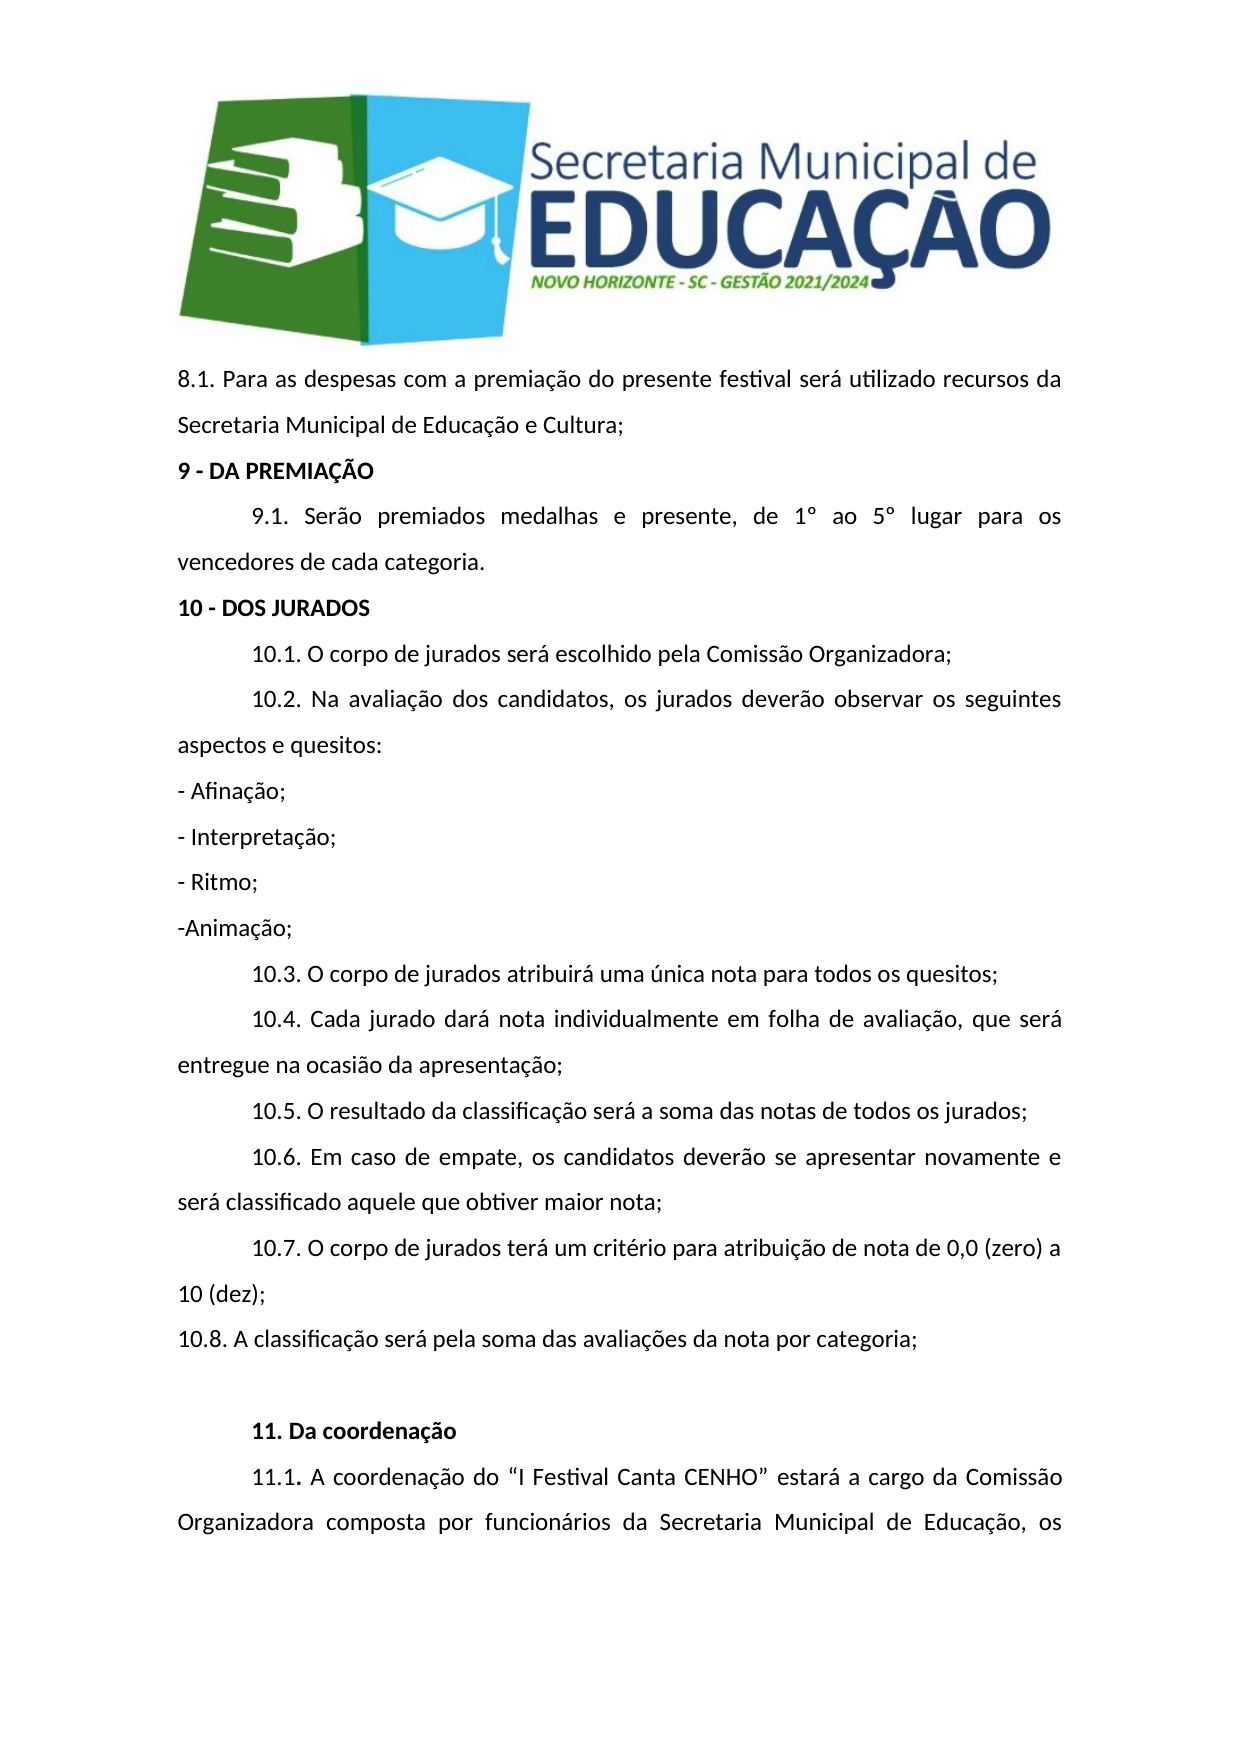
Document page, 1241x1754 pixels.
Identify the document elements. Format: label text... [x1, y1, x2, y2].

text 10.4. Cada jurado dará nota individualmente em folha de avaliação, que será entregue na ocasião da apresentação; [177, 1003, 1063, 1080]
text - Interpretação; [177, 821, 1063, 851]
picture [177, 73, 1063, 364]
text 10.8. A classificação será pela soma das avaliações da nota por categoria; [177, 1324, 1063, 1354]
text 10.7. O corpo de jurados terá um critério para atribuição de nota de 0,0 (zero) a 10 (dez); [177, 1232, 1063, 1308]
text - Afinação; [177, 775, 1063, 805]
text 9.1. Serão premiados medalhas e presente, de 1º ao 5º lugar para os vencedores de cada categoria. [177, 501, 1063, 577]
text 10.2. Na avaliação dos candidatos, os jurados deverão observar os seguintes aspectos e quesitos: [177, 683, 1063, 760]
text 8.1. Para as despesas com a premiação do presente festival será utilizado recursos da Secretaria Municipal de Educação e Cultura; [177, 364, 1063, 439]
text - Ritmo; [177, 866, 1063, 897]
text 10.6. Em caso de empate, os candidatos deverão se apresentar novamente e será classificado aquele que obtiver maior nota; [177, 1141, 1063, 1217]
text 10.3. O corpo de jurados atribuirá uma única nota para todos os quesitos; [177, 958, 1063, 988]
text -Animação; [177, 912, 1063, 943]
text 10.5. O resultado da classificação será a soma das notas de todos os jurados; [177, 1095, 1063, 1126]
text 11. Da coordenação [177, 1415, 1063, 1446]
text 9 - DA PREMIAÇÃO [177, 455, 1063, 485]
text 10 - DOS JURADOS [177, 592, 1063, 622]
text 10.1. O corpo de jurados será escolhido pela Comissão Organizadora; [177, 638, 1063, 668]
